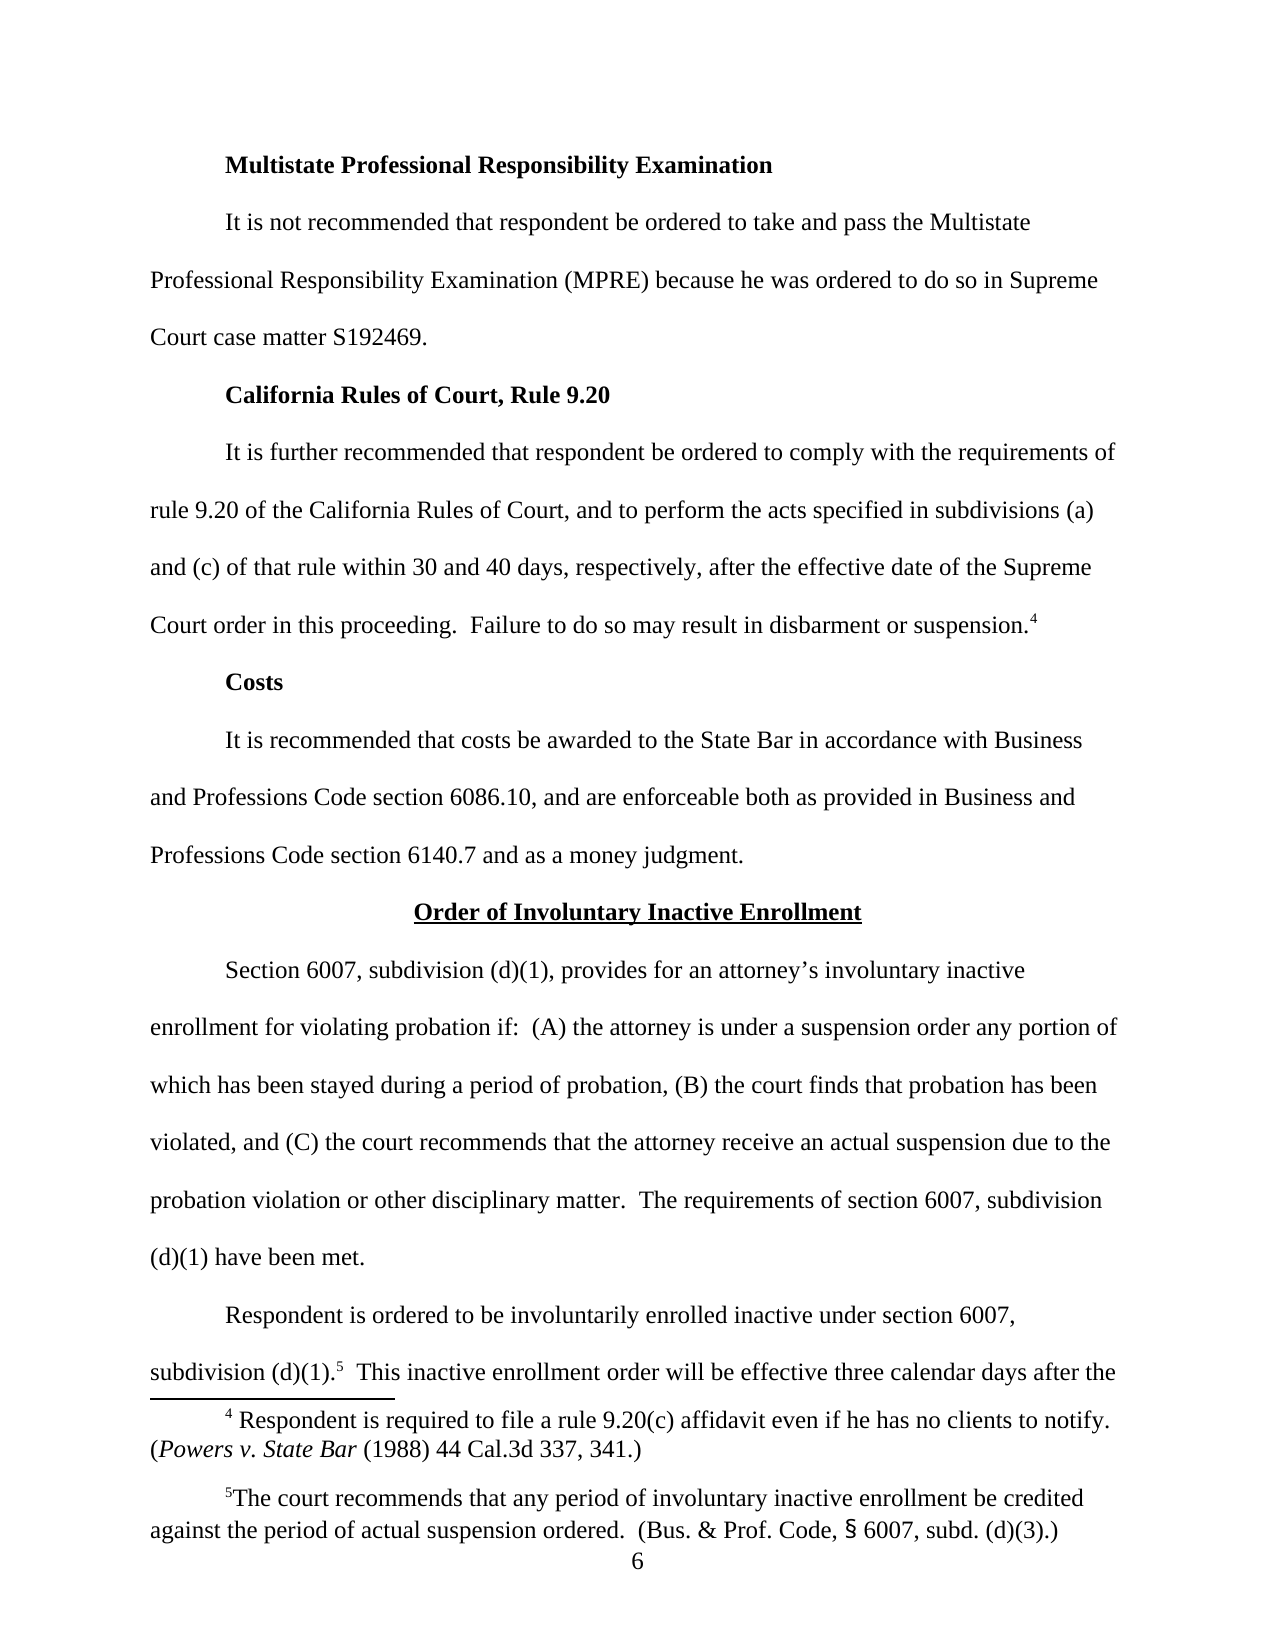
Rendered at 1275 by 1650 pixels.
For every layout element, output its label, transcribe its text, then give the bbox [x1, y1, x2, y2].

text California Rules of Court, Rule 9.20 [150, 380, 1125, 409]
text Multistate Professional Responsibility Examination [150, 150, 1125, 179]
text It is not recommended that respondent be ordered to take and pass the Multistate Professional Responsibility Examination (MPRE) because he was ordered to do so in Supreme Court case matter S192469. [150, 207, 1125, 351]
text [150, 1300, 1125, 1386]
text It is recommended that costs be awarded to the State Bar in accordance with Business and Professions Code section 6086.10, and are enforceable both as provided in Business and Professions Code section 6140.7 and as a money judgment. [150, 725, 1125, 869]
text Section 6007, subdivision (d)(1), provides for an attorney’s involuntary inactive enrollment for violating probation if: (A) the attorney is under a suspension order any portion of which has been stayed during a period of probation, (B) the court finds that probation has been violated, and (C) the court recommends that the attorney receive an actual suspension due to the probation violation or other disciplinary matter. The requirements of section 6007, subdivision (d)(1) have been met. [150, 955, 1125, 1271]
text Order of Involuntary Inactive Enrollment [150, 897, 1125, 926]
text Costs [150, 667, 1125, 696]
text It is further recommended that respondent be ordered to comply with the requirements of rule 9.20 of the California Rules of Court, and to perform the acts specified in subdivisions (a) and (c) of that rule within 30 and 40 days, respectively, after the effective date of the Supreme Court order in this proceeding. Failure to do so may result in disbarment or suspension. [150, 437, 1125, 639]
